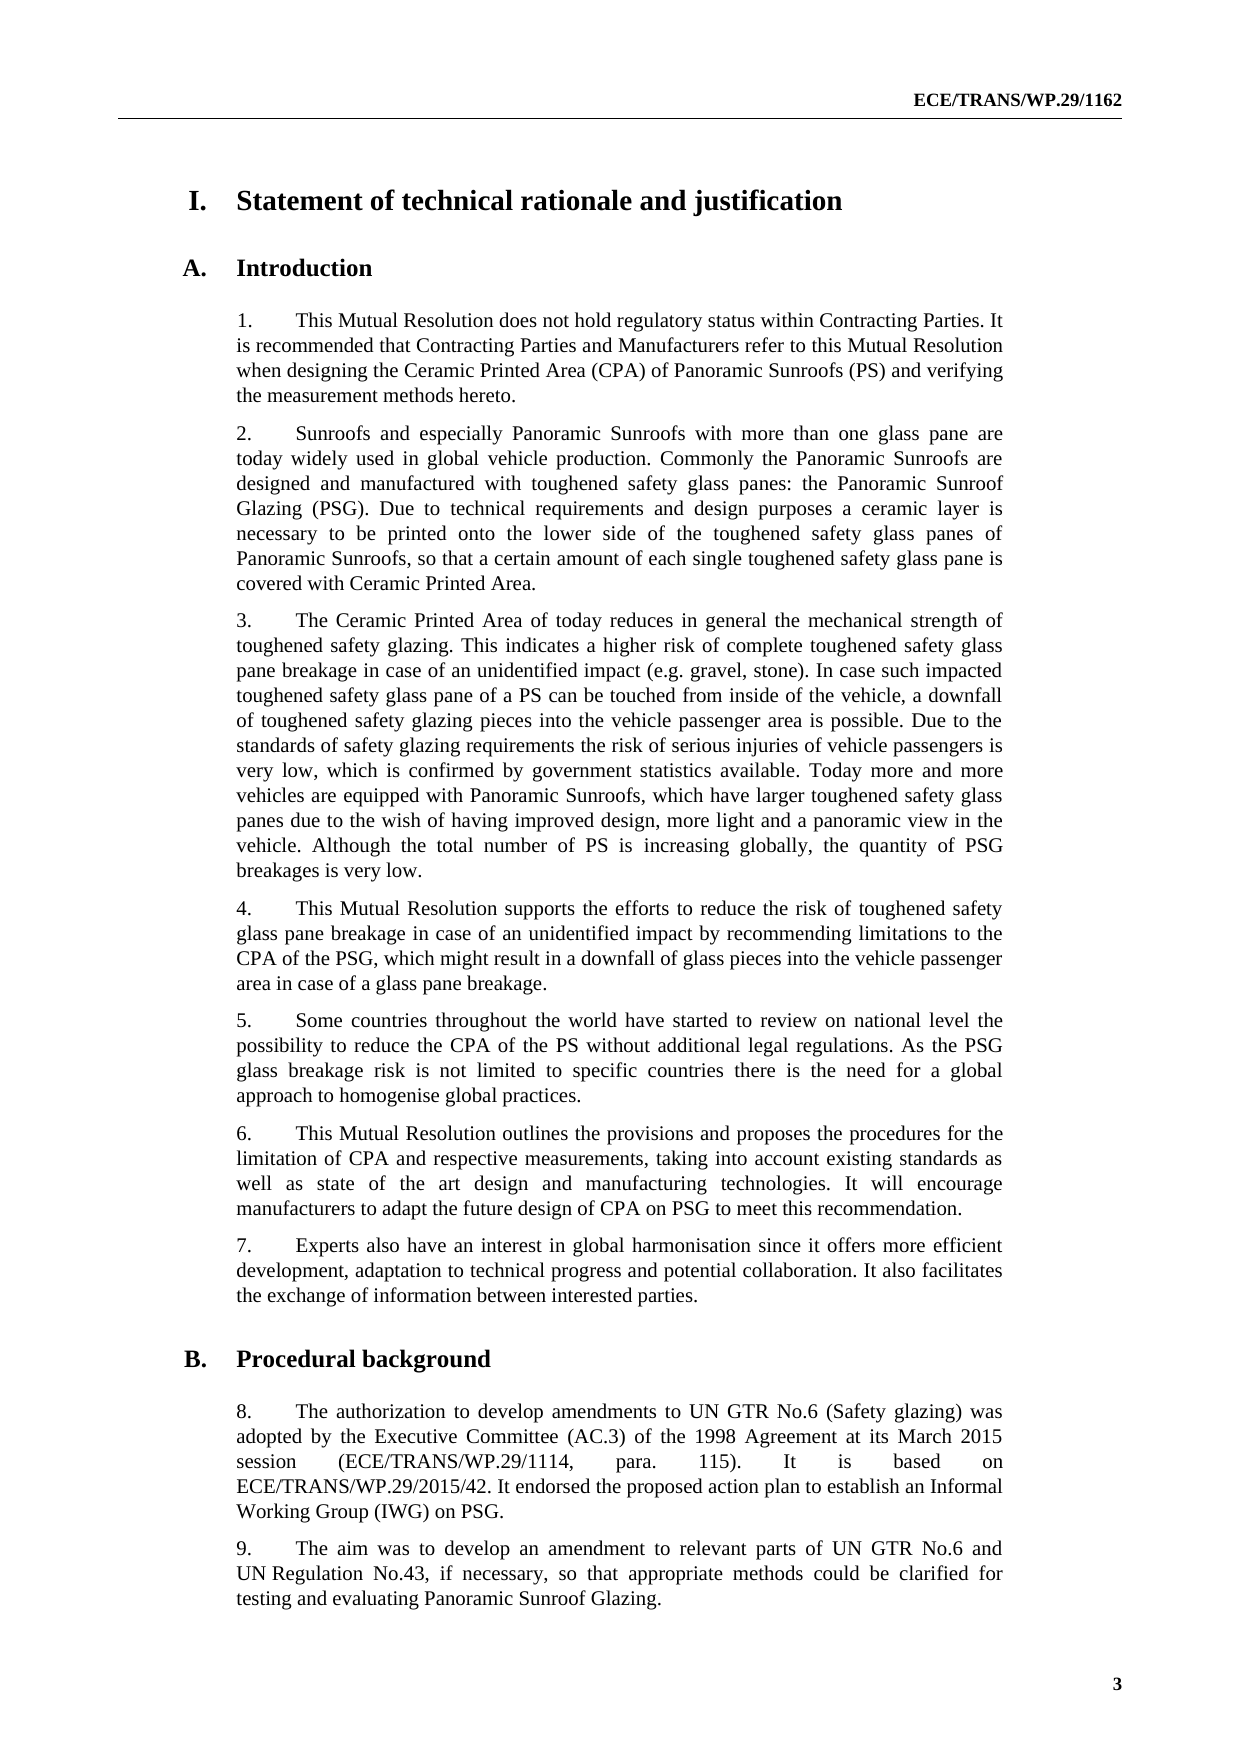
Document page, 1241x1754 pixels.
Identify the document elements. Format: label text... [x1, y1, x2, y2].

text 1. This Mutual Resolution does not hold regulatory status within Contracting Parties. It is recommended that Contracting Parties and Manufacturers refer to this Mutual Resolution when designing the Ceramic Printed Area (CPA) of Panoramic Sunroofs (PS) and verifying the measurement methods hereto. [236, 307, 1004, 407]
text 3. The Ceramic Printed Area of today reduces in general the mechanical strength of toughened safety glazing. This indicates a higher risk of complete toughened safety glass pane breakage in case of an unidentified impact (e.g. gravel, stone). In case such impacted toughened safety glass pane of a PS can be touched from inside of the vehicle, a downfall of toughened safety glazing pieces into the vehicle passenger area is possible. Due to the standards of safety glazing requirements the risk of serious injuries of vehicle passengers is very low, which is confirmed by government statistics available. Today more and more vehicles are equipped with Panoramic Sunroofs, which have larger toughened safety glass panes due to the wish of having improved design, more light and a panoramic view in the vehicle. Although the total number of PS is increasing globally, the quantity of PSG breakages is very low. [236, 607, 1004, 882]
text 7. Experts also have an interest in global harmonisation since it offers more efficient development, adaptation to technical progress and potential collaboration. It also facilitates the exchange of information between interested parties. [236, 1232, 1004, 1307]
text 8. The authorization to develop amendments to UN GTR No.6 (Safety glazing) was adopted by the Executive Committee (AC.3) of the 1998 Agreement at its March 2015 session (ECE/TRANS/WP.29/1114, para. 115). It is based on ECE/TRANS/WP.29/2015/42. It endorsed the proposed action plan to establish an Informal Working Group (IWG) on PSG. [236, 1398, 1004, 1523]
text 9. The aim was to develop an amendment to relevant parts of UN GTR No.6 and UN Regulation No.43, if necessary, so that appropriate methods could be clarified for testing and evaluating Panoramic Sunroof Glazing. [236, 1535, 1004, 1610]
text 2. Sunroofs and especially Panoramic Sunroofs with more than one glass pane are today widely used in global vehicle production. Commonly the Panoramic Sunroofs are designed and manufactured with toughened safety glass panes: the Panoramic Sunroof Glazing (PSG). Due to technical requirements and design purposes a ceramic layer is necessary to be printed onto the lower side of the toughened safety glass panes of Panoramic Sunroofs, so that a certain amount of each single toughened safety glass pane is covered with Ceramic Printed Area. [236, 419, 1004, 594]
text I. Statement of technical rationale and justification [118, 185, 1004, 216]
text A. Introduction [118, 254, 1004, 282]
text B. Procedural background [118, 1344, 1004, 1373]
text 6. This Mutual Resolution outlines the provisions and proposes the procedures for the limitation of CPA and respective measurements, taking into account existing standards as well as state of the art design and manufacturing technologies. It will encourage manufacturers to adapt the future design of CPA on PSG to meet this recommendation. [236, 1119, 1004, 1219]
text 4. This Mutual Resolution supports the efforts to reduce the risk of toughened safety glass pane breakage in case of an unidentified impact by recommending limitations to the CPA of the PSG, which might result in a downfall of glass pieces into the vehicle passenger area in case of a glass pane breakage. [236, 894, 1004, 994]
text 5. Some countries throughout the world have started to review on national level the possibility to reduce the CPA of the PS without additional legal regulations. As the PSG glass breakage risk is not limited to specific countries there is the need for a global approach to homogenise global practices. [236, 1007, 1004, 1107]
